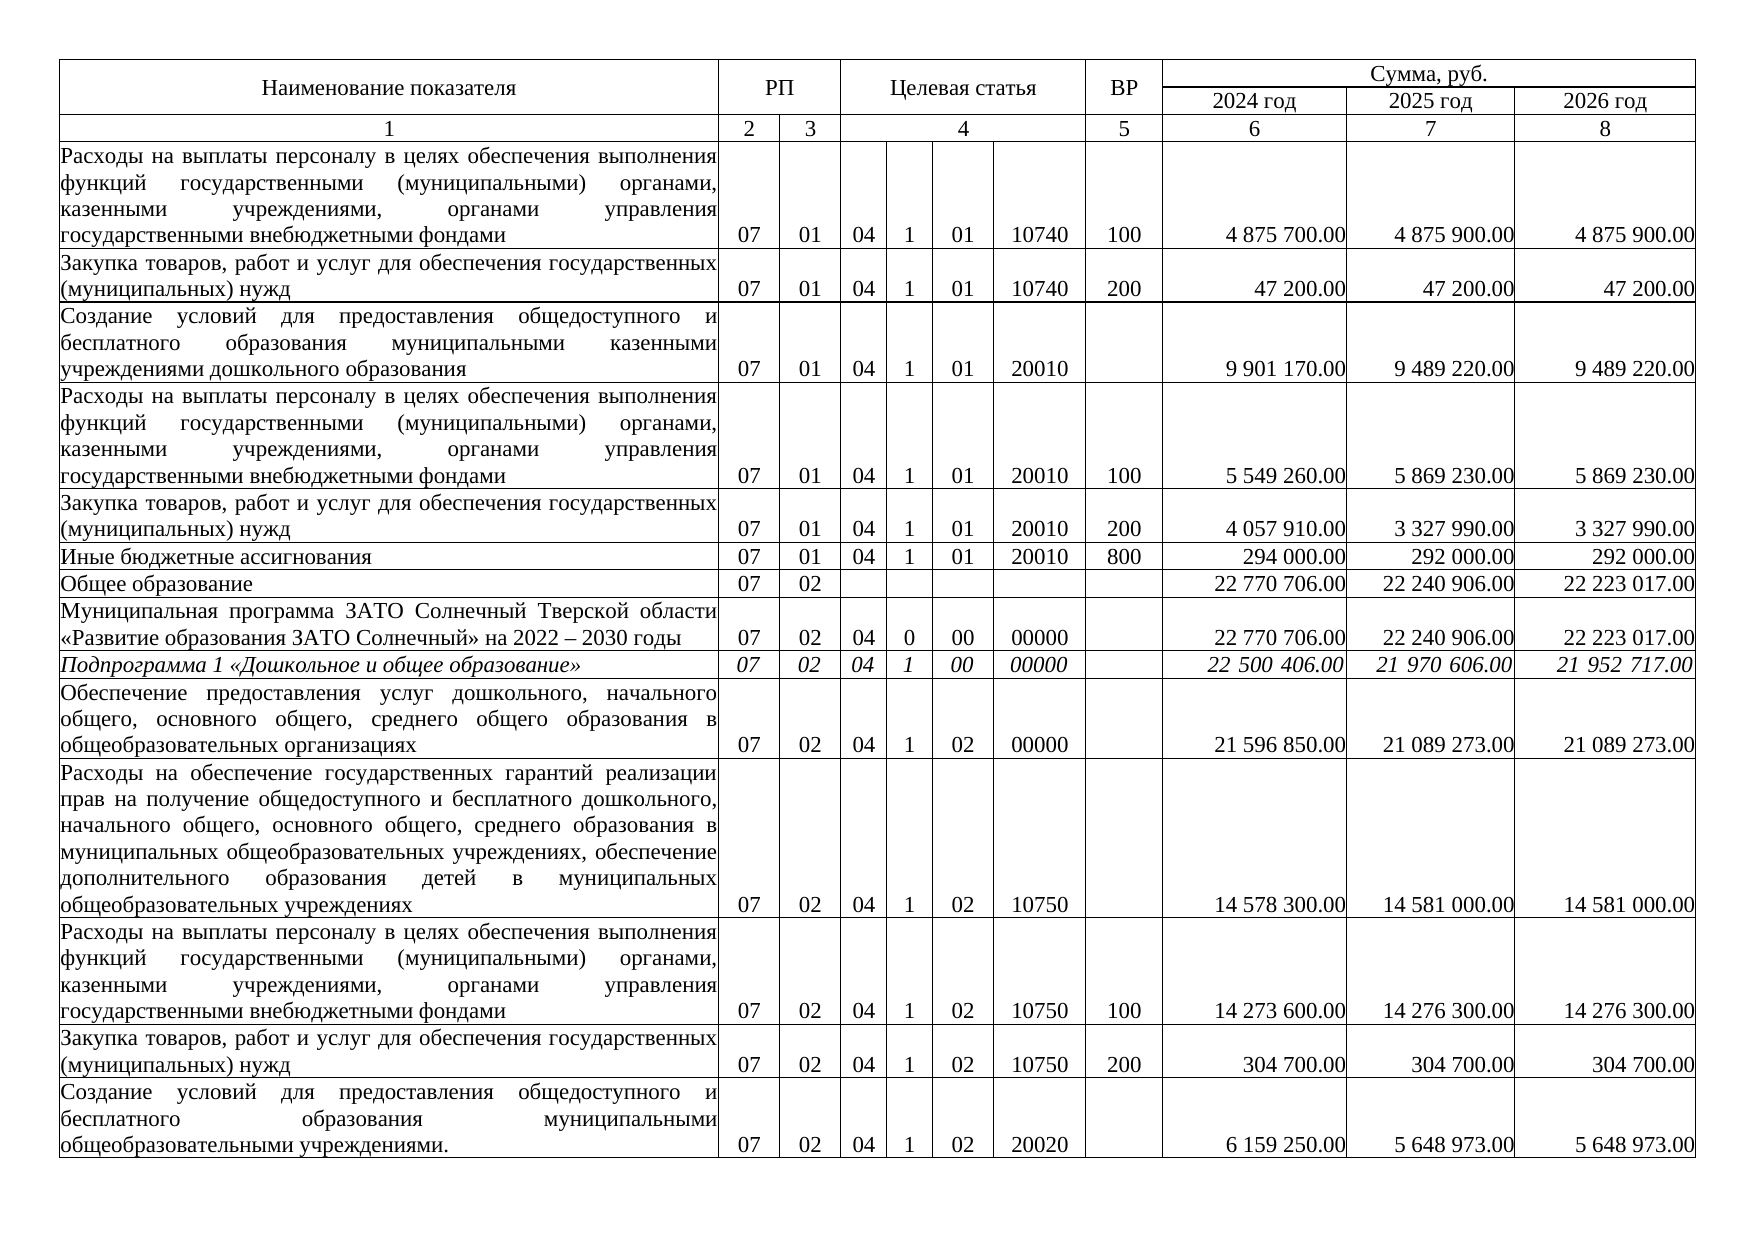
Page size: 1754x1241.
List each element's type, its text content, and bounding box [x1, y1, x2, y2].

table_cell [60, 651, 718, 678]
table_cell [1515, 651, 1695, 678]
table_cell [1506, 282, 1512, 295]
table_header РП [719, 60, 840, 114]
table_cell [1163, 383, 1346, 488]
table_header Целевая статья [841, 60, 1085, 114]
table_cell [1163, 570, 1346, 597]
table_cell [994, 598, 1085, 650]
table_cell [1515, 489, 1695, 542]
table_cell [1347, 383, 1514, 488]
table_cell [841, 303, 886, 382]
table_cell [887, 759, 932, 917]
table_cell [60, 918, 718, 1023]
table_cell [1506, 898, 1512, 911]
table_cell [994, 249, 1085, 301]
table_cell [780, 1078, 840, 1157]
table_cell 5 [1086, 115, 1162, 141]
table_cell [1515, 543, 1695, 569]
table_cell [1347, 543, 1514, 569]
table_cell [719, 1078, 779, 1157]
table_cell 8 [1515, 115, 1695, 141]
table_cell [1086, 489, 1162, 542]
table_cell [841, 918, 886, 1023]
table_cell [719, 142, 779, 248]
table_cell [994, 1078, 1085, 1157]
table_header ВР [1086, 60, 1162, 114]
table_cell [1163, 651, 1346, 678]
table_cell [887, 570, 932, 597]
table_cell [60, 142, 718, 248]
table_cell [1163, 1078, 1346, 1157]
table_cell 6 [1163, 115, 1346, 141]
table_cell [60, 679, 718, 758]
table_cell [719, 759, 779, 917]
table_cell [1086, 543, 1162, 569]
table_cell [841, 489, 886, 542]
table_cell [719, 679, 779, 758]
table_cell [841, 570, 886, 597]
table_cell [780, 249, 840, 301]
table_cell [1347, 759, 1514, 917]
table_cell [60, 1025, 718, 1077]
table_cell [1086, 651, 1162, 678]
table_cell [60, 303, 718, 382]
table_cell 1 [60, 115, 718, 141]
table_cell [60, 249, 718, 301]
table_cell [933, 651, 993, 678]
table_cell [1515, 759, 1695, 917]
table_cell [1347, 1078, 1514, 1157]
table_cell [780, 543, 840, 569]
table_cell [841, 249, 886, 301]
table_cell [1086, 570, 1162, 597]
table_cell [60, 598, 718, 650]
table_cell 2025 год [1347, 88, 1514, 114]
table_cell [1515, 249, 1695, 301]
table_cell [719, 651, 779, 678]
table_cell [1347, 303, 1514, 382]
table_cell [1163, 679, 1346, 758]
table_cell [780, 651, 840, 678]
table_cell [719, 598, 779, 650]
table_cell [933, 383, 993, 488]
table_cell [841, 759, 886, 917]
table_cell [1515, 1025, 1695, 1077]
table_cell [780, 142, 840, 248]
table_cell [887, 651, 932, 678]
table_cell 2026 год [1515, 88, 1695, 114]
table_cell 3 [780, 115, 840, 141]
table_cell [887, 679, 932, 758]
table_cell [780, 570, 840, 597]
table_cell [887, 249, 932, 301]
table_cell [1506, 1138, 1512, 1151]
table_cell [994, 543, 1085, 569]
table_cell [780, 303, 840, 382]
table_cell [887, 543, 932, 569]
table_cell 7 [1347, 115, 1514, 141]
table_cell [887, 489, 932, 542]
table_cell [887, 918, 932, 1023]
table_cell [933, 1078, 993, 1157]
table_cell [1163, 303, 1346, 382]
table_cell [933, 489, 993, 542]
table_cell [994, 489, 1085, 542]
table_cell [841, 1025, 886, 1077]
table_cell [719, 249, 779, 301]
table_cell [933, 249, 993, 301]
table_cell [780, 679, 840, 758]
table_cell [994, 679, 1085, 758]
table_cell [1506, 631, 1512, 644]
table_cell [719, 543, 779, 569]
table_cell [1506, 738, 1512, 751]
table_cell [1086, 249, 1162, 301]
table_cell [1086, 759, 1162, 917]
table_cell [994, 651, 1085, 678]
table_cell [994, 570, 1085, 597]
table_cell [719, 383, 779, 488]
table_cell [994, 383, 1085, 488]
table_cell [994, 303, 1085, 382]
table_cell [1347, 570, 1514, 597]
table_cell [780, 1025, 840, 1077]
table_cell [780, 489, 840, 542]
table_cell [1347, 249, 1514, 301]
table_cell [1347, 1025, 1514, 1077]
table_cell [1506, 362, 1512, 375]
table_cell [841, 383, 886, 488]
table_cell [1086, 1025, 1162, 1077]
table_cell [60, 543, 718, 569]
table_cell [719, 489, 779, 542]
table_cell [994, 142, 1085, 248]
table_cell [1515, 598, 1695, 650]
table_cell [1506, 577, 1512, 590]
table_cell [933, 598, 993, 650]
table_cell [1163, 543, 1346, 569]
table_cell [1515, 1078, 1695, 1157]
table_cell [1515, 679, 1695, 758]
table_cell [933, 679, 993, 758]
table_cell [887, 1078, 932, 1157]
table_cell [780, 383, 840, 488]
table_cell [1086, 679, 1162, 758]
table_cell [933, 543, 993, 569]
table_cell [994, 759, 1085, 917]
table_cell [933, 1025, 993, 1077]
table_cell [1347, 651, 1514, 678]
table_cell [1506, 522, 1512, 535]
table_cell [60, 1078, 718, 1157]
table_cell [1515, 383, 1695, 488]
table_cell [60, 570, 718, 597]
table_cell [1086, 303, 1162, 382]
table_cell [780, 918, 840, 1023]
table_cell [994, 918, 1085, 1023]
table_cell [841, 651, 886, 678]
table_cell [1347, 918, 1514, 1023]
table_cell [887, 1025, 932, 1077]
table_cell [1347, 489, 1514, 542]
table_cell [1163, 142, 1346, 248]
table_cell 2024 год [1163, 88, 1346, 114]
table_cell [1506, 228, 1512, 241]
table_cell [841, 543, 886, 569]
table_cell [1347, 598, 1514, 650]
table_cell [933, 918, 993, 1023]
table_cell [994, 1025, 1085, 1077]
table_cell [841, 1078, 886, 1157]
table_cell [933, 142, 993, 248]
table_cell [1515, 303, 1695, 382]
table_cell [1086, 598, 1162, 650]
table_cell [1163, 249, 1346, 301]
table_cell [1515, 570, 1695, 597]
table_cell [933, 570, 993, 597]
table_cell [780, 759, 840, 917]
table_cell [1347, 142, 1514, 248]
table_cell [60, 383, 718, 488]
table_header Сумма, руб. [1163, 60, 1695, 86]
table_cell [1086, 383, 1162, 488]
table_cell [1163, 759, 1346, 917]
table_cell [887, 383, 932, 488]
table_cell 4 [841, 115, 1085, 141]
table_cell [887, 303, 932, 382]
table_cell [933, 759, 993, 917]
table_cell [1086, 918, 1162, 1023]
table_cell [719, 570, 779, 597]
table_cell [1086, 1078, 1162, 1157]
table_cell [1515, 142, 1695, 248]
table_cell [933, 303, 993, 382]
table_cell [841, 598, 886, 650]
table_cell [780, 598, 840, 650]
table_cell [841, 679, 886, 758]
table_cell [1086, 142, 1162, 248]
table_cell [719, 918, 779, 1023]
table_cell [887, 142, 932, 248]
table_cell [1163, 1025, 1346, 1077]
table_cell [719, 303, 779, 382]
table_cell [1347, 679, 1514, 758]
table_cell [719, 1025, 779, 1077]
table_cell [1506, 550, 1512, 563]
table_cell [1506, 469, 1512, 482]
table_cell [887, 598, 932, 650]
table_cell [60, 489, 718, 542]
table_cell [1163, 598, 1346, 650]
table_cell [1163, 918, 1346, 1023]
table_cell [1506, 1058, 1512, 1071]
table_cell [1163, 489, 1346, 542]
table_cell 2 [719, 115, 779, 141]
table_header Наименование показателя [60, 60, 718, 114]
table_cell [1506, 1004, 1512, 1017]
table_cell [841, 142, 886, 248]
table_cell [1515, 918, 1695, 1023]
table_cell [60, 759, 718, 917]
